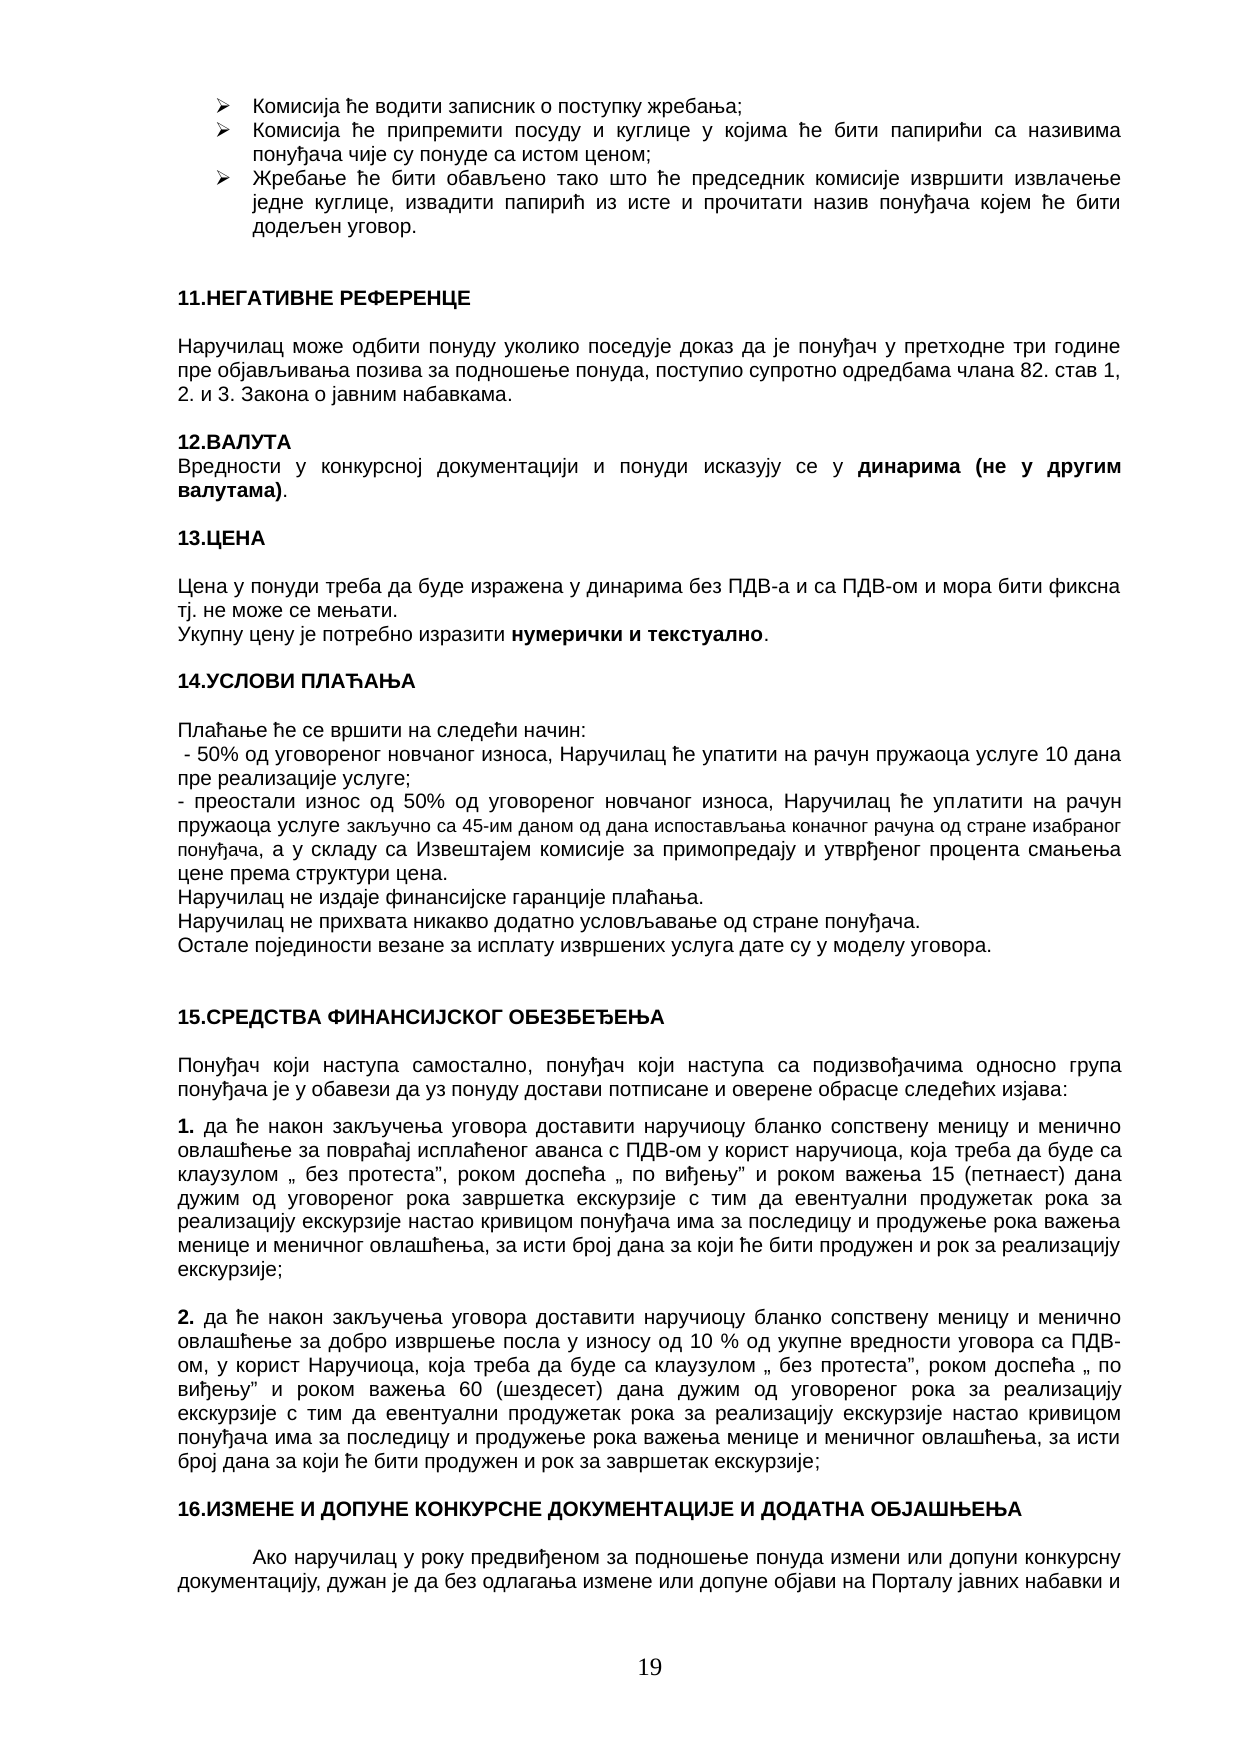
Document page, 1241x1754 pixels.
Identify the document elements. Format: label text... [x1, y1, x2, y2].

text Наручилац може одбити понуду уколико поседује доказ да је понуђач у претходне три године пре објављивања позива за подношење понуда, поступио супротно одредбама члана 82. став 1, 2. и 3. Закона о јавним набавкама. [177, 333, 1122, 405]
list Вредности у конкурсној документацији и понуди исказују се у динарима (не у другим валутама). [177, 453, 1122, 501]
text 2. да ће након закључења уговора доставити наручиоцу бланко сопствену меницу и менично овлашћење за добро извршење посла у износу од 10 % од укупне вредности уговора са ПДВ-ом, у корист Наручиоца, која треба да буде са клаузулом „ без протеста”, роком доспећа „ по виђењу” и роком важења 60 (шездесет) дана дужим од уговореног рока за реализацију екскурзије с тим да евентуални продужетак рока за реализацију екскурзије настао кривицом понуђача има за последицу и продужење рока важења менице и меничног овлашћења, за исти број дана за који ће бити продужен и рок за завршетак екскурзије; [177, 1305, 1122, 1473]
text Наручилац не прихвата никакво додатно условљавање од стране понуђача. [177, 909, 1122, 933]
text 11.НЕГАТИВНЕ РЕФЕРЕНЦЕ [177, 286, 1122, 309]
text - 50% од уговореног новчаног износа, Наручилац ће упатити на рачун пружаоца услуге 10 дана пре реализације услуге; [177, 741, 1122, 789]
text Плаћање ће се вршити на следећи начин: [177, 717, 1122, 741]
text Остале појединости везане за исплату извршених услуга дате су у моделу уговора. [177, 933, 1122, 957]
list Жребање ће бити обављено тако што ће председник комисије извршити извлачење једне куглице, извадити папирић из исте и прочитати назив понуђача којем ће бити додељен уговор. [215, 166, 1122, 238]
text Понуђач који наступа самостално, понуђач који наступа са подизвођачима односно група понуђача је у обавези да уз понуду достави потписане и оверене обрасце следећих изјава: [177, 1053, 1122, 1101]
text 14.УСЛОВИ ПЛАЋАЊА [177, 669, 1122, 693]
text Укупну цену је потребно изразити нумерички и текстуално. [177, 621, 1122, 645]
list 15.СРЕДСТВА ФИНАНСИЈСКОГ ОБЕЗБЕЂЕЊА [177, 1005, 1122, 1029]
text Наручилац не издаје финансијске гаранције плаћања. [177, 885, 1122, 909]
text Цена у понуди треба да буде изражена у динарима без ПДВ-а и са ПДВ-ом и мора бити фиксна тј. не може се мењати. [177, 573, 1122, 621]
text 1. да ће након закључења уговора доставити наручиоцу бланко сопствену меницу и менично овлашћење за повраћај исплаћеног аванса с ПДВ-ом у корист наручиоца, која треба да буде са клаузулом „ без протеста”, роком доспећа „ по виђењу” и роком важења 15 (петнаест) дана дужим од уговореног рока завршетка екскурзије с тим да евентуални продужетак рока за реализацију екскурзије настао кривицом понуђача има за последицу и продужење рока важења менице и меничног овлашћења, за исти број дана за који ће бити продужен и рок за реализацију екскурзије; [177, 1113, 1122, 1281]
list 16.ИЗМЕНЕ И ДОПУНЕ КОНКУРСНЕ ДОКУМЕНТАЦИЈЕ И ДОДАТНА ОБЈАШЊЕЊА [177, 1497, 1122, 1521]
list Комисија ће водити записник о поступку жребања; [215, 94, 1122, 118]
list Комисија ће припремити посуду и куглице у којима ће бити папирићи са називима понуђача чије су понуде са истом ценом; [215, 118, 1122, 166]
text - преостали износ од 50% од уговореног новчаног износа, Наручилац ће уплатити на рачун пружаоца услуге закључно са 45-им даном од дана испостављања коначног рачуна од стране изабраног понуђача, а у складу са Извештајем комисије за примопредају и утврђеног процента смањења цене према структури цена. [177, 789, 1122, 885]
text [177, 1545, 1122, 1593]
list 12.ВАЛУТА [177, 429, 1122, 453]
list 13.ЦЕНА [177, 525, 1122, 549]
